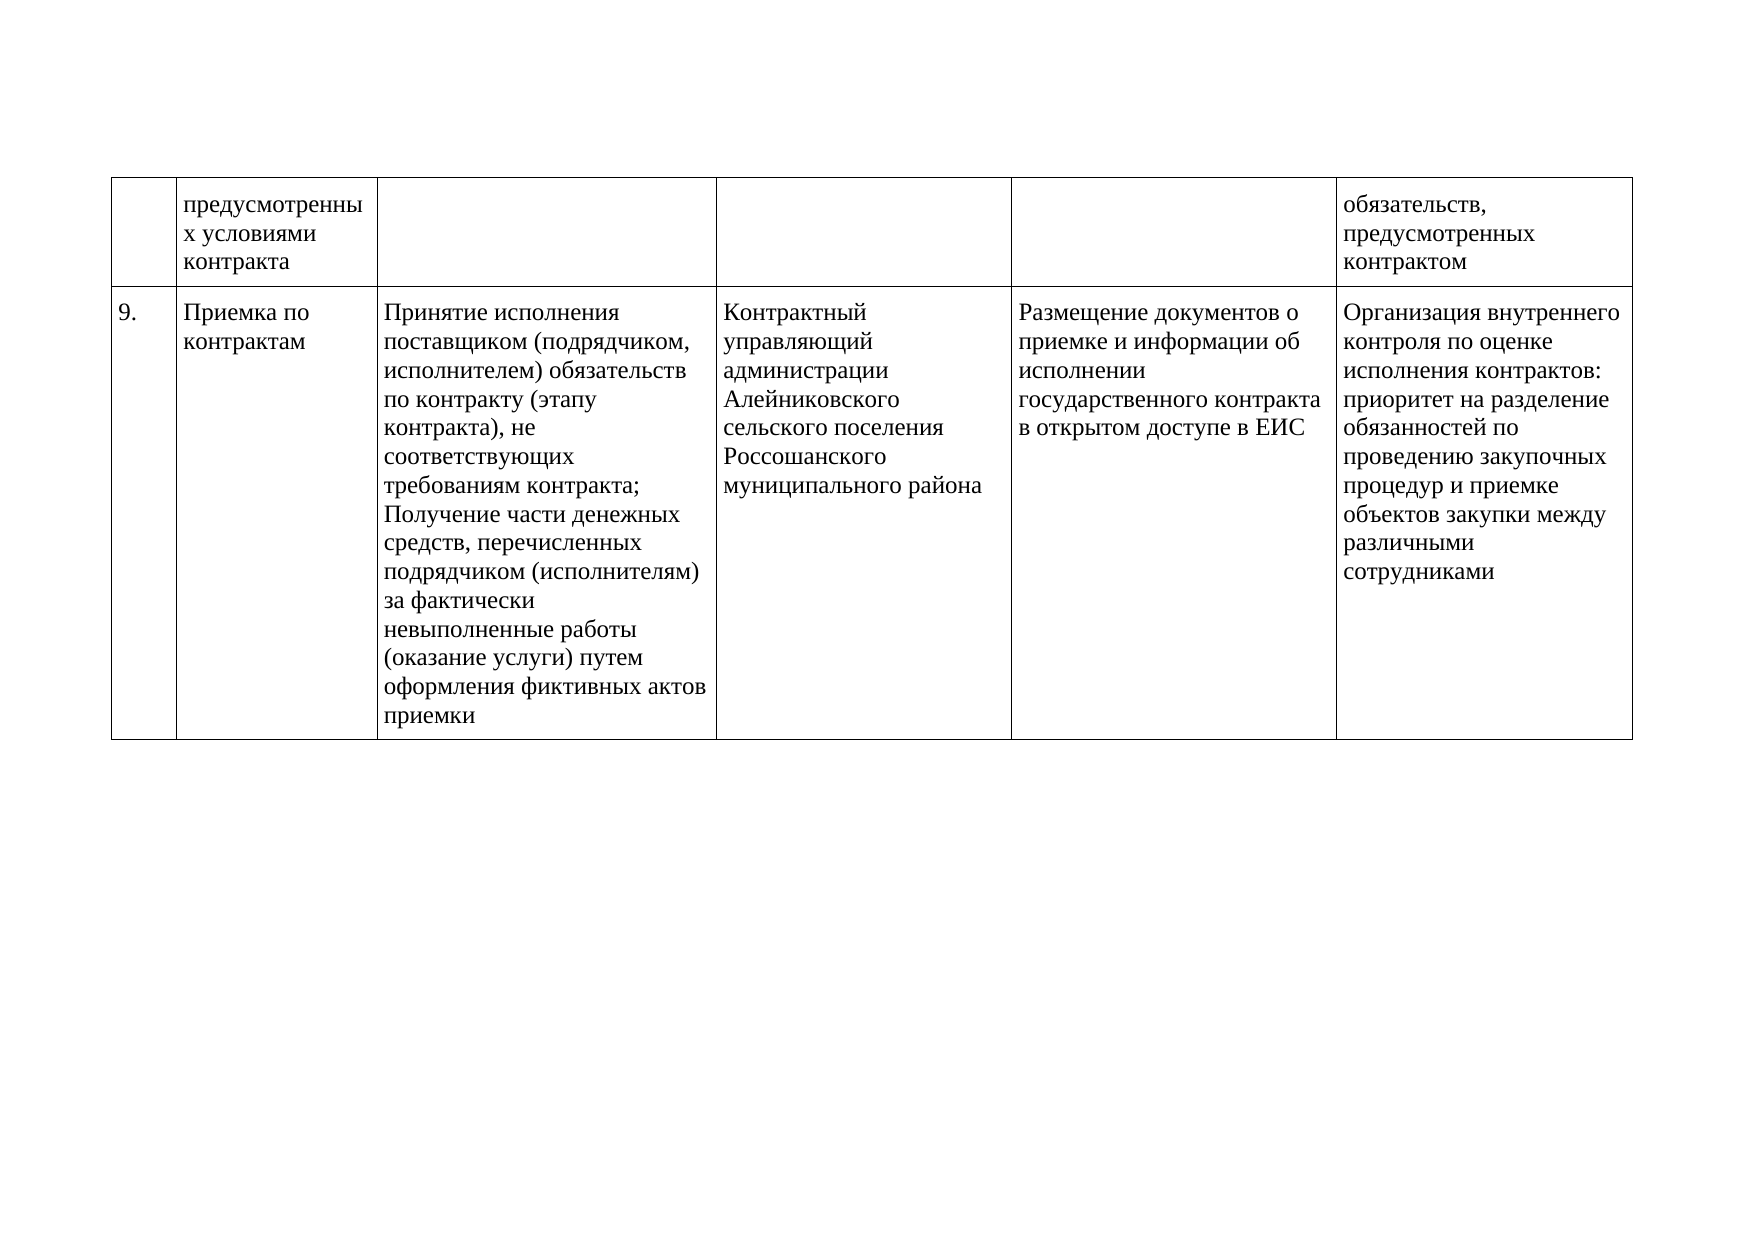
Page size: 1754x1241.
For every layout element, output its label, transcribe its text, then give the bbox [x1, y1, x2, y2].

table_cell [378, 178, 716, 286]
table_cell 8. [112, 178, 176, 286]
table_cell Организация внутреннего контроля по оценке исполнения контрактов: приоритет на разделение обязанностей по проведению закупочных процедур и приемке объектов закупки между различными сотрудниками [1337, 287, 1632, 739]
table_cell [1337, 178, 1632, 286]
table_cell Приемка по контрактам [177, 287, 377, 739]
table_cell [177, 178, 377, 286]
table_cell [1012, 178, 1336, 286]
table_cell Контрактный управляющий администрации Алейниковского сельского поселения Россошанского муниципального района [717, 287, 1011, 739]
table_cell Размещение документов о приемке и информации об исполнении государственного контракта в открытом доступе в ЕИС [1012, 287, 1336, 739]
table_cell Принятие исполнения поставщиком (подрядчиком, исполнителем) обязательств по контракту (этапу контракта), не соответствующих требованиям контракта; Получение части денежных средств, перечисленных подрядчиком (исполнителям) за фактически невыполненные работы (оказание услуги) путем оформления фиктивных актов приемки [378, 287, 716, 739]
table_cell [717, 178, 1011, 286]
table_cell 9. [112, 287, 176, 739]
